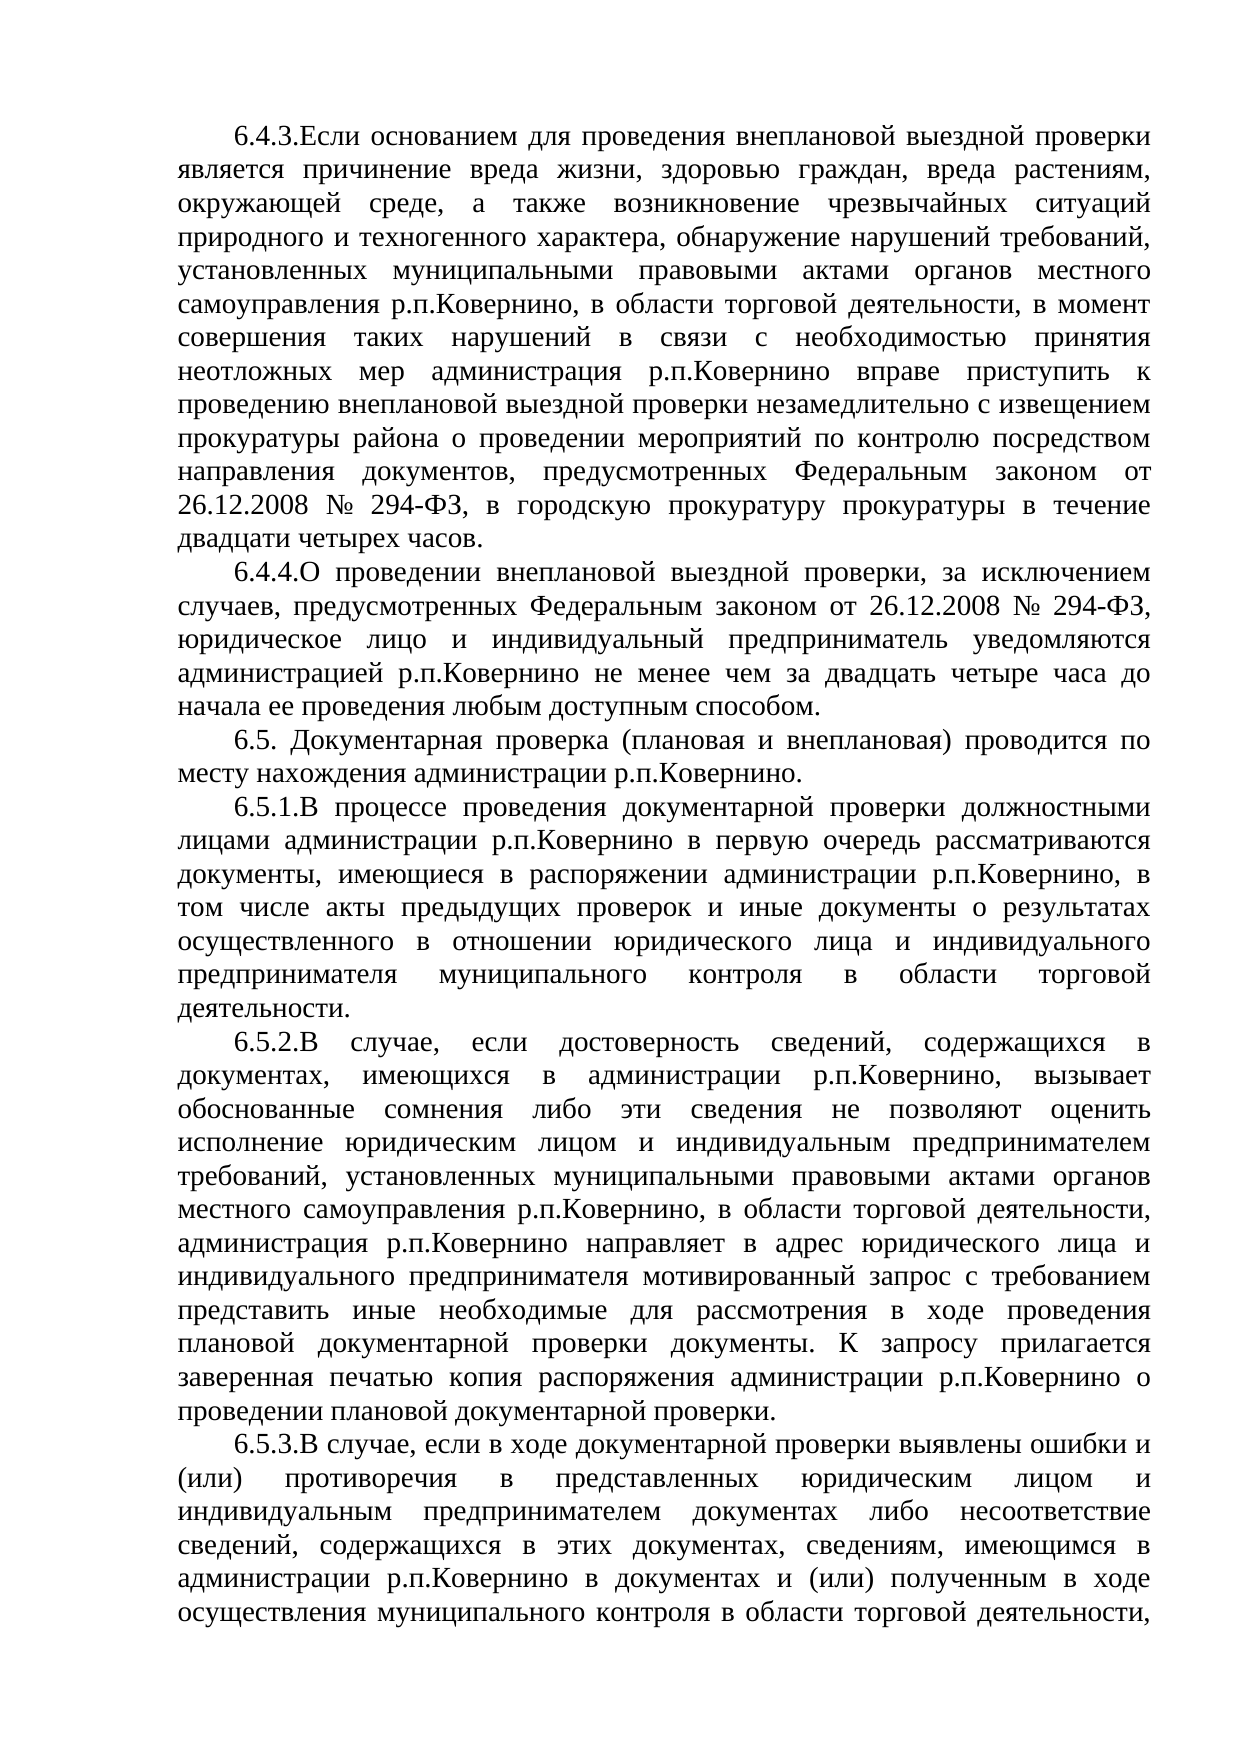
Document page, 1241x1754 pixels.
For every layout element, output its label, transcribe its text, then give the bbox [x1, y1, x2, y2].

text 6.5.2.В случае, если достоверность сведений, содержащихся в документах, имеющихся в администрации р.п.Ковернино, вызывает обоснованные сомнения либо эти сведения не позволяют оценить исполнение юридическим лицом и индивидуальным предпринимателем требований, установленных муниципальными правовыми актами органов местного самоуправления р.п.Ковернино, в области торговой деятельности, администрация р.п.Ковернино направляет в адрес юридического лица и индивидуального предпринимателя мотивированный запрос с требованием представить иные необходимые для рассмотрения в ходе проведения плановой документарной проверки документы. К запросу прилагается заверенная печатью копия распоряжения администрации р.п.Ковернино о проведении плановой документарной проверки. [177, 1024, 1152, 1426]
text 6.4.3.Если основанием для проведения внеплановой выездной проверки является причинение вреда жизни, здоровью граждан, вреда растениям, окружающей среде, а также возникновение чрезвычайных ситуаций природного и техногенного характера, обнаружение нарушений требований, установленных муниципальными правовыми актами органов местного самоуправления р.п.Ковернино, в области торговой деятельности, в момент совершения таких нарушений в связи с необходимостью принятия неотложных мер администрация р.п.Ковернино вправе приступить к проведению внеплановой выездной проверки незамедлительно с извещением прокуратуры района о проведении мероприятий по контролю посредством направления документов, предусмотренных Федеральным законом от 26.12.2008 № 294-ФЗ, в городскую прокуратуру прокуратуры в течение двадцати четырех часов. [177, 118, 1152, 554]
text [177, 1426, 1152, 1627]
text 6.5. Документарная проверка (плановая и внеплановая) проводится по месту нахождения администрации р.п.Ковернино. [177, 722, 1152, 789]
text 6.5.1.В процессе проведения документарной проверки должностными лицами администрации р.п.Ковернино в первую очередь рассматриваются документы, имеющиеся в распоряжении администрации р.п.Ковернино, в том числе акты предыдущих проверок и иные документы о результатах осуществленного в отношении юридического лица и индивидуального предпринимателя муниципального контроля в области торговой деятельности. [177, 789, 1152, 1024]
text 6.4.4.О проведении внеплановой выездной проверки, за исключением случаев, предусмотренных Федеральным законом от 26.12.2008 № 294-ФЗ, юридическое лицо и индивидуальный предприниматель уведомляются администрацией р.п.Ковернино не менее чем за двадцать четыре часа до начала ее проведения любым доступным способом. [177, 554, 1152, 722]
